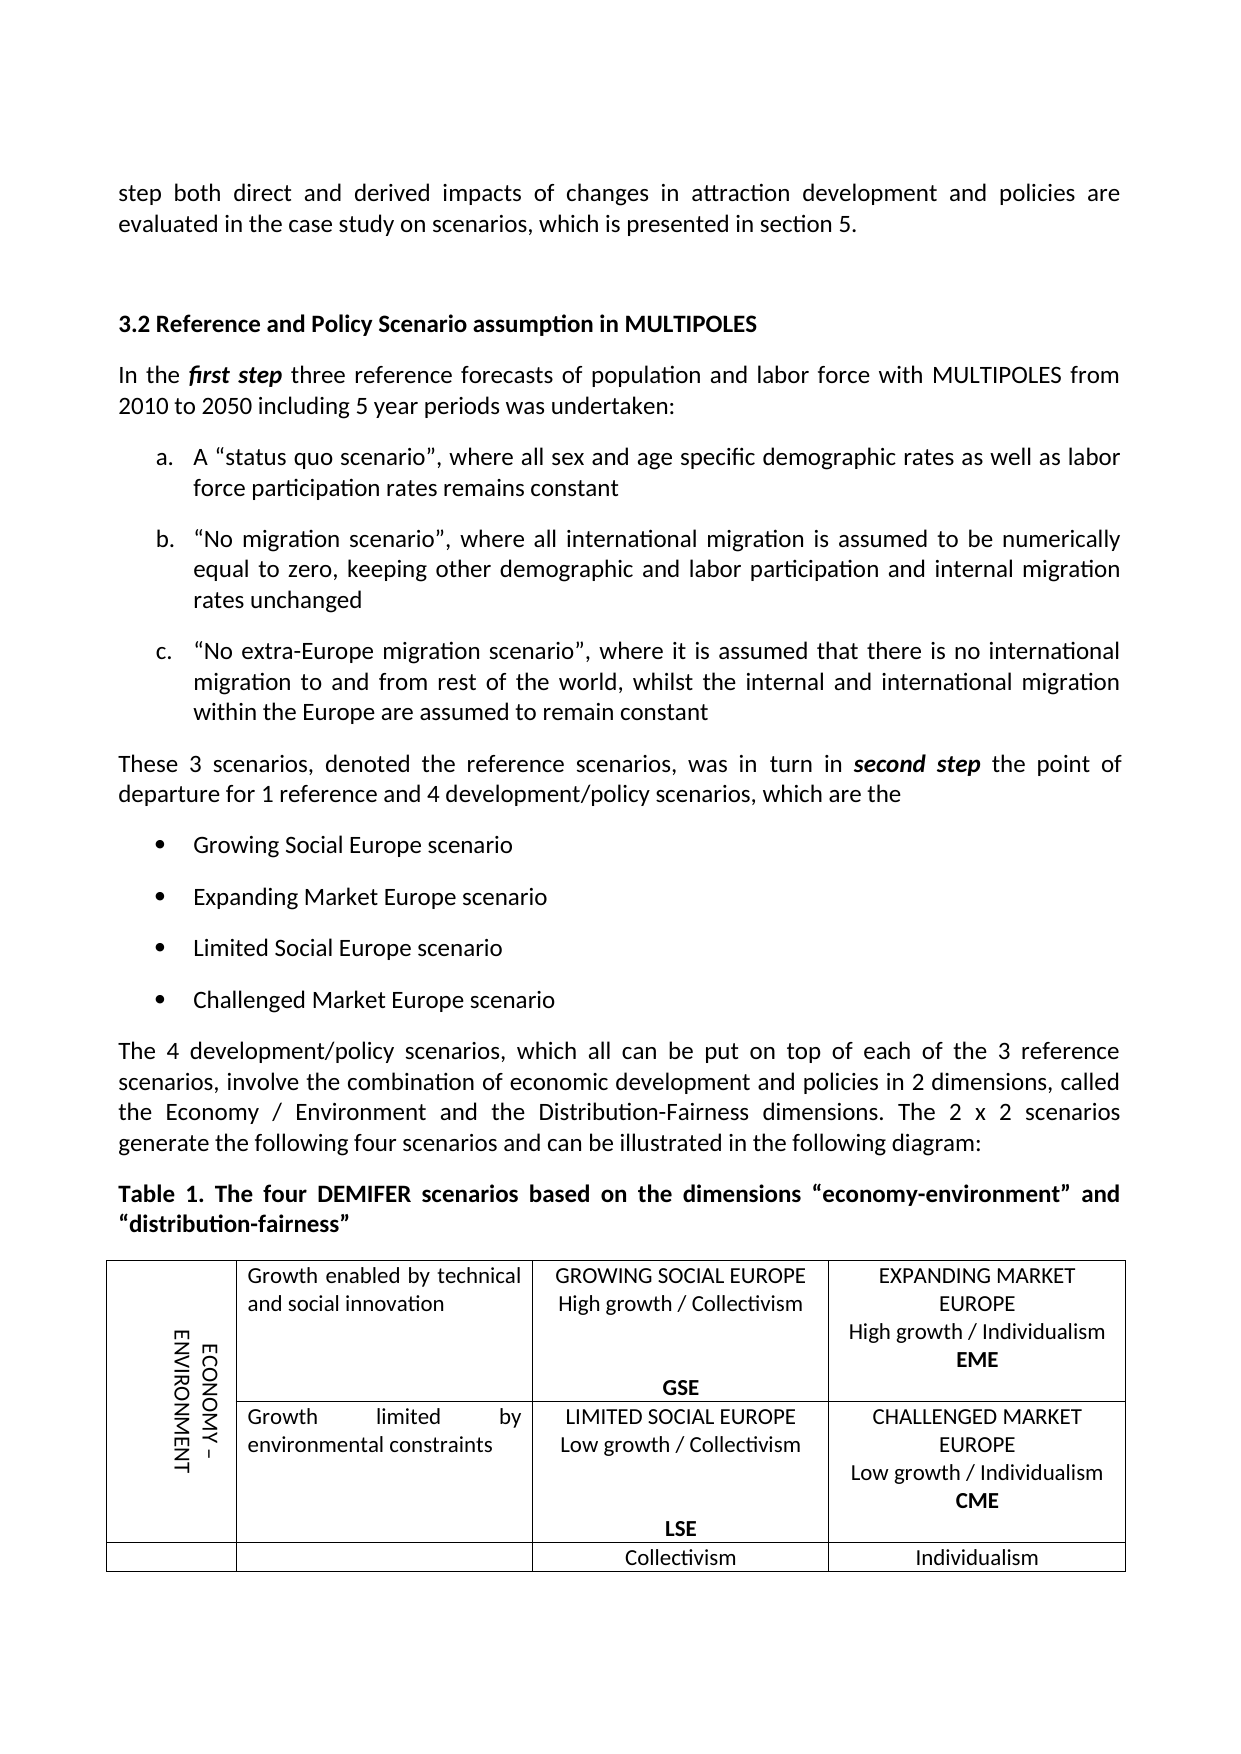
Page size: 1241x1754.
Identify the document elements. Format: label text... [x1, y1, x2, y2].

table_header GROWING SOCIAL EUROPE High growth / Collectivism GSE [533, 1261, 828, 1401]
table_cell [237, 1543, 532, 1571]
list Challenged Market Europe scenario [156, 984, 1122, 1014]
list “No extra-Europe migration scenario”, where it is assumed that there is no international migration to and from rest of the world, whilst the internal and international migration within the Europe are assumed to remain constant [156, 635, 1122, 727]
table_cell Collectivism [533, 1543, 828, 1571]
list “No migration scenario”, where all international migration is assumed to be numerically equal to zero, keeping other demographic and labor participation and internal migration rates unchanged [156, 523, 1122, 614]
list Growing Social Europe scenario [156, 830, 1122, 860]
table_cell CHALLENGED MARKET EUROPE Low growth / Individualism CME [829, 1402, 1125, 1542]
table_cell Growth limited by environmental constraints [237, 1402, 532, 1542]
text The 4 development/policy scenarios, which all can be put on top of each of the 3 reference scenarios, involve the combination of economic development and policies in 2 dimensions, called the Economy / Environment and the Distribution-Fairness dimensions. The 2 x 2 scenarios generate the following four scenarios and can be illustrated in the following diagram: [118, 1035, 1122, 1157]
text 3.2 Reference and Policy Scenario assumption in MULTIPOLES [118, 308, 1122, 338]
table_header ECONOMY – ENVIRONMENT [107, 1261, 236, 1542]
text Table 1. The four DEMIFER scenarios based on the dimensions “economy-environment” and “distribution-fairness” [118, 1178, 1122, 1239]
table_cell Individualism [829, 1543, 1125, 1571]
table_cell [107, 1543, 236, 1571]
text In the first step three reference forecasts of population and labor force with MULTIPOLES from 2010 to 2050 including 5 year periods was undertaken: [118, 359, 1122, 420]
list A “status quo scenario”, where all sex and age specific demographic rates as well as labor force participation rates remains constant [156, 441, 1122, 502]
table_header EXPANDING MARKET EUROPE High growth / Individualism EME [829, 1261, 1125, 1401]
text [118, 177, 1122, 238]
list Limited Social Europe scenario [156, 932, 1122, 963]
table_header Growth enabled by technical and social innovation [237, 1261, 532, 1401]
list Expanding Market Europe scenario [156, 881, 1122, 912]
text These 3 scenarios, denoted the reference scenarios, was in turn in second step the point of departure for 1 reference and 4 development/policy scenarios, which are the [118, 748, 1122, 809]
table_cell LIMITED SOCIAL EUROPE Low growth / Collectivism LSE [533, 1402, 828, 1542]
